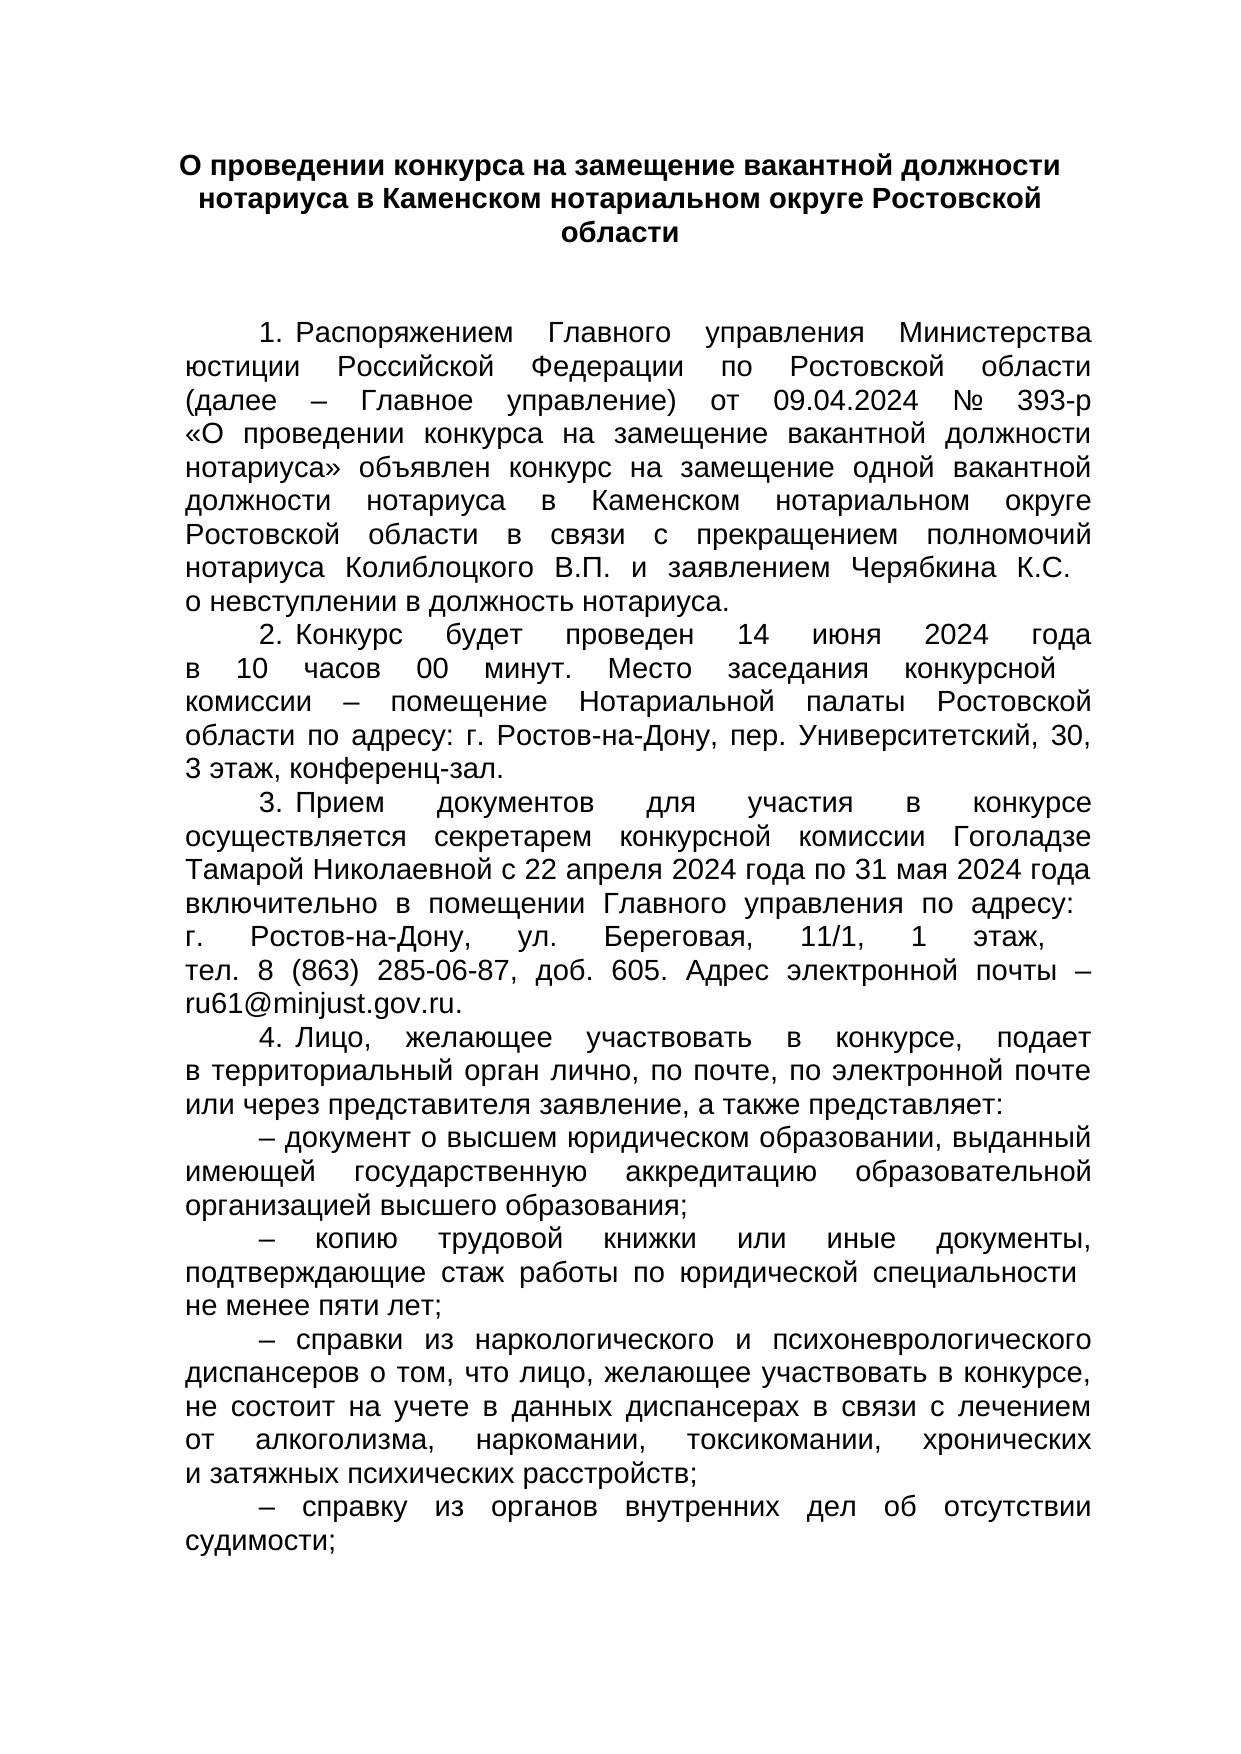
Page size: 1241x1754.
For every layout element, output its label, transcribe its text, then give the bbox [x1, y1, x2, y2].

text – документ о высшем юридическом образовании, выданный имеющей государственную аккредитацию образовательной организацией высшего образования; [185, 1120, 1092, 1221]
list Прием документов для участия в конкурсе осуществляется секретарем конкурсной комиссии Гоголадзе Тамарой Николаевной с 22 апреля 2024 года по 31 мая 2024 года включительно в помещении Главного управления по адресу: г. Ростов-на-Дону, ул. Береговая, 11/1, 1 этаж, тел. 8 (863) 285-06-87, доб. 605. Адрес электронной почты – ru61@minjust.gov.ru. [185, 785, 1092, 1020]
text – справки из наркологического и психоневрологического диспансеров о том, что лицо, желающее участвовать в конкурсе, не состоит на учете в данных диспансерах в связи с лечением от алкоголизма, наркомании, токсикомании, хронических и затяжных психических расстройств; [185, 1322, 1092, 1489]
text – справку из органов внутренних дел об отсутствии судимости; [185, 1489, 1092, 1556]
list Распоряжением Главного управления Министерства юстиции Российской Федерации по Ростовской области (далее – Главное управление) от 09.04.2024 № 393-р «О проведении конкурса на замещение вакантной должности нотариуса» объявлен конкурс на замещение одной вакантной должности нотариуса в Каменском нотариальном округе Ростовской области в связи с прекращением полномочий нотариуса Колиблоцкого В.П. и заявлением Черябкина К.С. о невступлении в должность нотариуса. [185, 315, 1092, 617]
text О проведении конкурса на замещение вакантной должности нотариуса в Каменском нотариальном округе Ростовской области [148, 148, 1092, 248]
text – копию трудовой книжки или иные документы, подтверждающие стаж работы по юридической специальности не менее пяти лет; [185, 1221, 1092, 1322]
list Конкурс будет проведен 14 июня 2024 года в 10 часов 00 минут. Место заседания конкурсной комиссии – помещение Нотариальной палаты Ростовской области по адресу: г. Ростов-на-Дону, пер. Университетский, 30, 3 этаж, конференц-зал. [185, 617, 1092, 785]
list Лицо, желающее участвовать в конкурсе, подает в территориальный орган лично, по почте, по электронной почте или через представителя заявление, а также представляет: [185, 1020, 1092, 1120]
